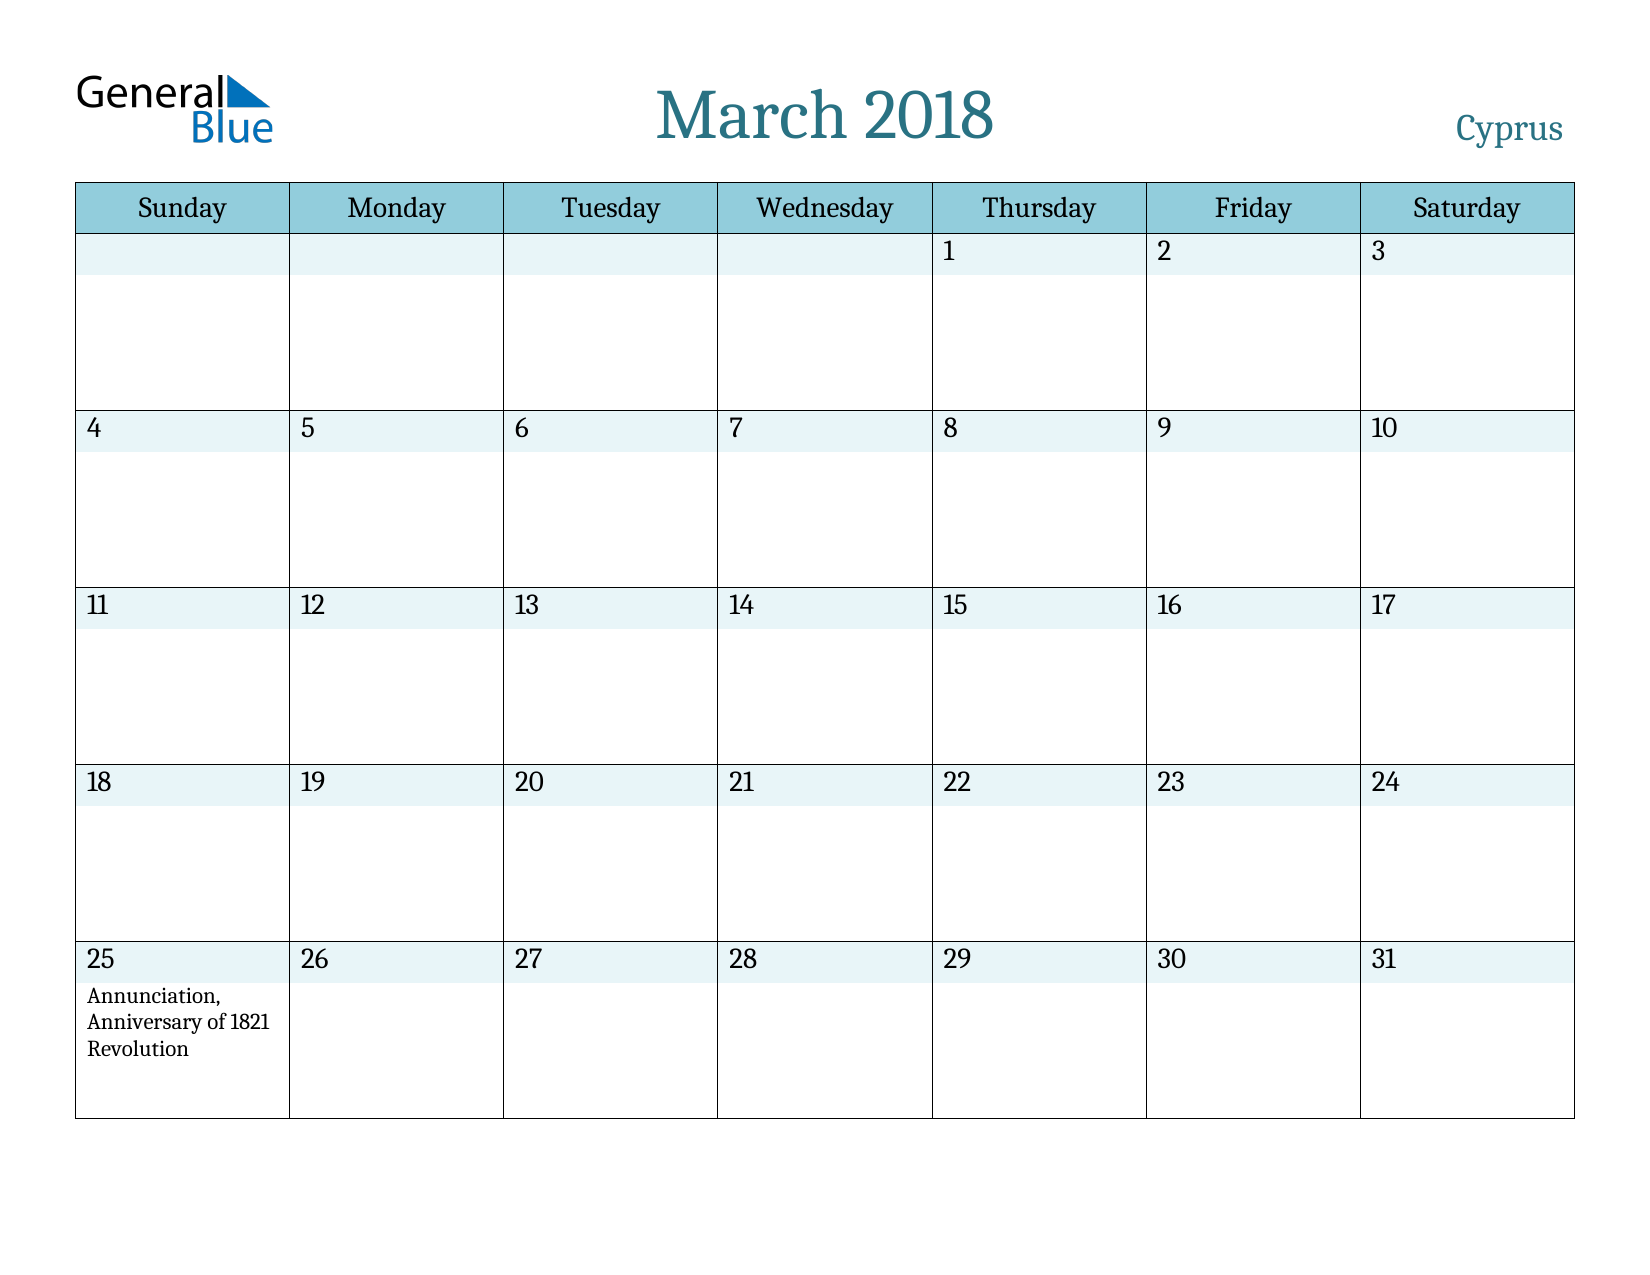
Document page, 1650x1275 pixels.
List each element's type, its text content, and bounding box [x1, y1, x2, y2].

table_cell [1361, 275, 1574, 410]
table_cell 19 [290, 765, 503, 806]
table_header Cyprus [1146, 75, 1574, 182]
table_cell [290, 234, 503, 275]
table_cell [290, 983, 503, 1118]
table_cell 7 [718, 411, 932, 452]
table_cell 9 [1147, 411, 1360, 452]
table_cell [718, 275, 932, 410]
table_cell Annunciation, Anniversary of 1821 Revolution [76, 983, 289, 1118]
table_cell Thursday [933, 183, 1146, 233]
table_cell 21 [718, 765, 932, 806]
table_cell [504, 452, 717, 587]
table_cell 16 [1147, 588, 1360, 629]
table_cell Saturday [1361, 183, 1574, 233]
table_cell [1147, 806, 1360, 941]
table_header March 2018 [504, 75, 1146, 182]
table_cell [1147, 629, 1360, 764]
table_cell 23 [1147, 765, 1360, 806]
table_cell 8 [933, 411, 1146, 452]
table_cell 29 [933, 942, 1146, 983]
table_cell 1 [933, 234, 1146, 275]
table_cell [76, 452, 289, 587]
table_cell [504, 234, 717, 275]
table_cell [76, 806, 289, 941]
table_cell 3 [1361, 234, 1574, 275]
table_cell [290, 629, 503, 764]
table_cell Monday [290, 183, 503, 233]
table_cell Wednesday [718, 183, 932, 233]
table_cell [1361, 629, 1574, 764]
table_cell [504, 275, 717, 410]
table_cell 18 [76, 765, 289, 806]
table_cell [76, 629, 289, 764]
table_cell 10 [1361, 411, 1574, 452]
table_cell [76, 234, 289, 275]
table_cell [1147, 275, 1360, 410]
table_cell [933, 983, 1146, 1118]
table_cell 17 [1361, 588, 1574, 629]
table_cell [933, 629, 1146, 764]
table_cell 6 [504, 411, 717, 452]
table_cell [933, 452, 1146, 587]
table_cell 25 [76, 942, 289, 983]
table_cell Tuesday [504, 183, 717, 233]
table_cell 4 [76, 411, 289, 452]
table_cell 27 [504, 942, 717, 983]
table_cell [290, 452, 503, 587]
table_cell 13 [504, 588, 717, 629]
table_cell [1147, 983, 1360, 1118]
table_header [76, 75, 503, 182]
table_cell [718, 629, 932, 764]
table_cell [1147, 452, 1360, 587]
table_cell 26 [290, 942, 503, 983]
table_cell [718, 234, 932, 275]
table_cell Sunday [76, 183, 289, 233]
table_cell [1361, 806, 1574, 941]
table_cell 5 [290, 411, 503, 452]
table_cell [718, 983, 932, 1118]
table_cell 11 [76, 588, 289, 629]
table_cell 2 [1147, 234, 1360, 275]
table_cell 30 [1147, 942, 1360, 983]
table_cell 22 [933, 765, 1146, 806]
table_cell 14 [718, 588, 932, 629]
table_cell 24 [1361, 765, 1574, 806]
table_cell Friday [1147, 183, 1360, 233]
table_cell 28 [718, 942, 932, 983]
table_cell [504, 806, 717, 941]
table_cell 12 [290, 588, 503, 629]
table_cell [933, 275, 1146, 410]
table_cell 15 [933, 588, 1146, 629]
table_cell [290, 275, 503, 410]
table_cell [504, 629, 717, 764]
table_cell 31 [1361, 942, 1574, 983]
table_cell [718, 452, 932, 587]
table_cell 20 [504, 765, 717, 806]
table_cell [504, 983, 717, 1118]
table_cell [718, 806, 932, 941]
table_cell [76, 275, 289, 410]
table_cell [1361, 452, 1574, 587]
picture [77, 75, 273, 143]
table_cell [290, 806, 503, 941]
table_cell [933, 806, 1146, 941]
table_cell [1361, 983, 1574, 1118]
